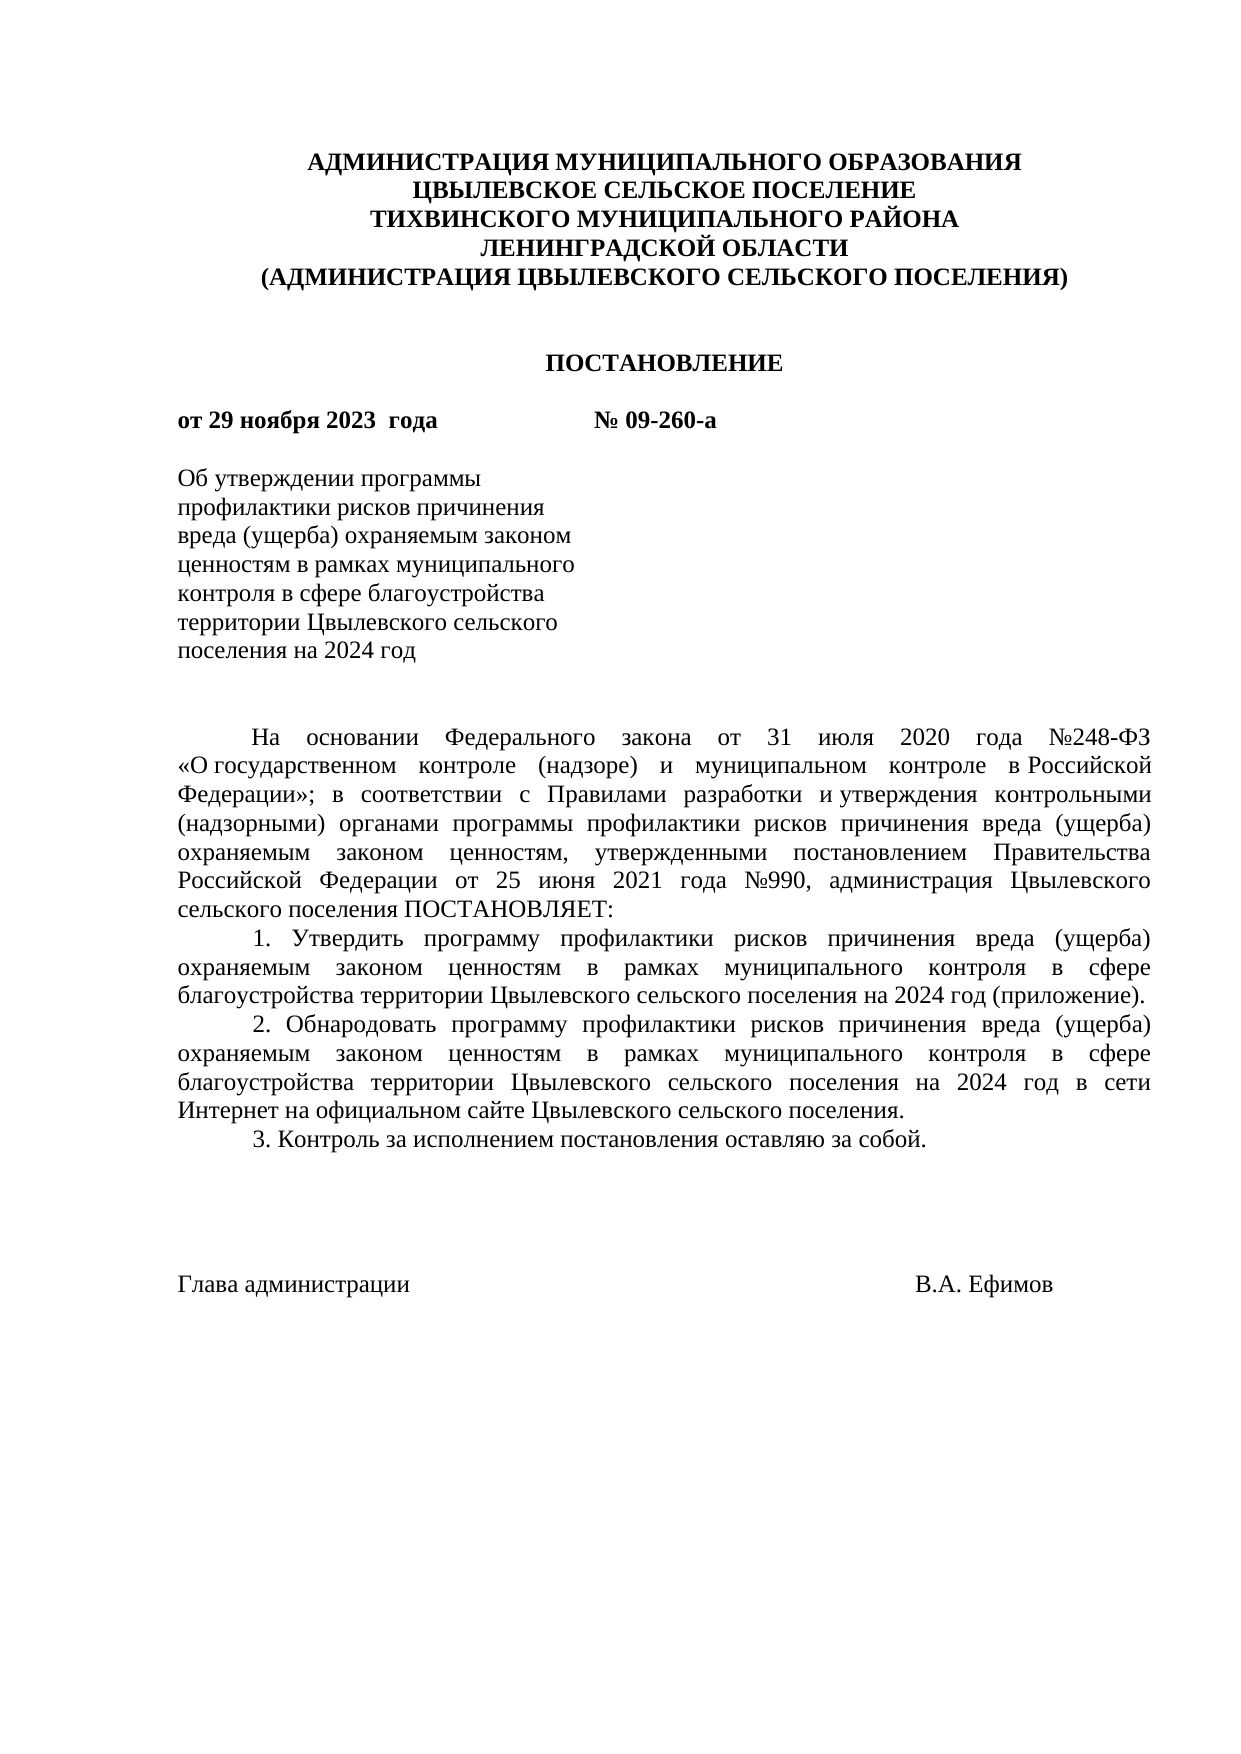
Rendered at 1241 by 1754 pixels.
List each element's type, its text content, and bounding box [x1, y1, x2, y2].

text 2. Обнародовать программу профилактики рисков причинения вреда (ущерба) охраняемым законом ценностям в рамках муниципального контроля в сфере благоустройства территории Цвылевского сельского поселения на 2024 год в сети Интернет на официальном сайте Цвылевского сельского поселения. [177, 1009, 1152, 1124]
text 1. Утвердить программу профилактики рисков причинения вреда (ущерба) охраняемым законом ценностям в рамках муниципального контроля в сфере благоустройства территории Цвылевского сельского поселения на 2024 год (приложение). [177, 923, 1152, 1009]
text ТИХВИНСКОГО МУНИЦИПАЛЬНОГО РАЙОНА [177, 204, 1152, 233]
text ЦВЫЛЕВСКОЕ СЕЛЬСКОЕ ПОСЕЛЕНИЕ [177, 176, 1152, 204]
text Об утверждении программы профилактики рисков причинения вреда (ущерба) охраняемым законом ценностям в рамках муниципального контроля в сфере благоустройства территории Цвылевского сельского поселения на 2024 год [177, 463, 606, 664]
text ЛЕНИНГРАДСКОЙ ОБЛАСТИ [177, 233, 1152, 262]
text 3. Контроль за исполнением постановления оставляю за собой. [177, 1124, 1152, 1153]
text ПОСТАНОВЛЕНИЕ [177, 348, 1152, 377]
text На основании Федерального закона от 31 июля 2020 года №248-ФЗ «О государственном контроле (надзоре) и муниципальном контроле в Российской Федерации»; в соответствии с Правилами разработки и утверждения контрольными (надзорными) органами программы профилактики рисков причинения вреда (ущерба) охраняемым законом ценностям, утвержденными постановлением Правительства Российской Федерации от 25 июня 2021 года №990, администрация Цвылевского сельского поселения ПОСТАНОВЛЯЕТ: [177, 722, 1152, 923]
text (АДМИНИСТРАЦИЯ ЦВЫЛЕВСКОГО СЕЛЬСКОГО ПОСЕЛЕНИЯ) [177, 262, 1152, 291]
text АДМИНИСТРАЦИЯ МУНИЦИПАЛЬНОГО ОБРАЗОВАНИЯ [177, 147, 1152, 176]
text от 29 ноября 2023 года № 09-260-а [177, 406, 1152, 434]
text Глава администрации В.А. Ефимов [177, 1269, 1152, 1298]
